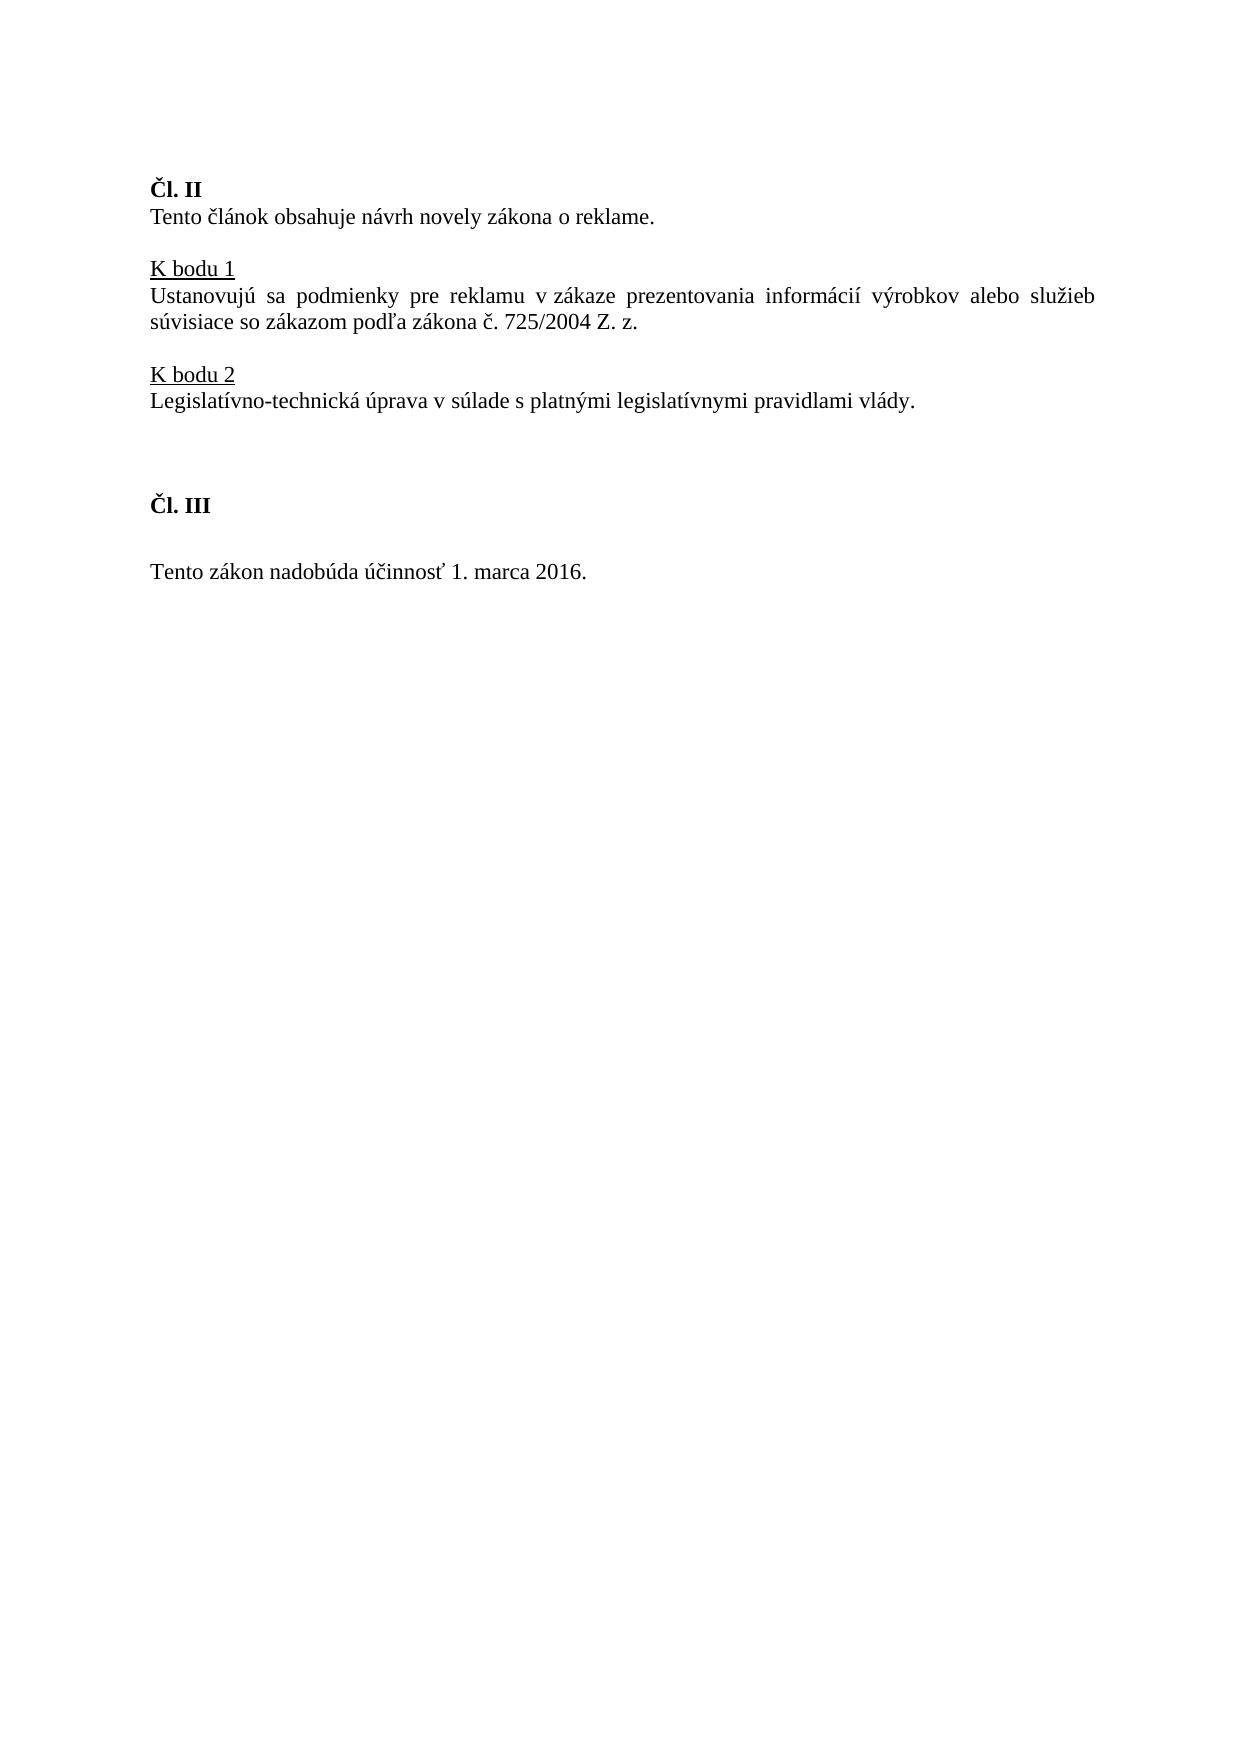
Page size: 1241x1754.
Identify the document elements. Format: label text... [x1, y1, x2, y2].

text Tento článok obsahuje návrh novely zákona o reklame. [150, 203, 1096, 229]
text Ustanovujú sa podmienky pre reklamu v zákaze prezentovania informácií výrobkov alebo služieb súvisiace so zákazom podľa zákona č. 725/2004 Z. z. [150, 282, 1096, 334]
text Legislatívno-technická úprava v súlade s platnými legislatívnymi pravidlami vlády. [150, 387, 1096, 413]
text Čl. II [150, 176, 1096, 203]
text K bodu 2 [150, 361, 1096, 387]
text K bodu 1 [150, 255, 1096, 282]
text Tento zákon nadobúda účinnosť 1. marca 2016. [150, 558, 1096, 584]
text Čl. III [150, 493, 1096, 519]
